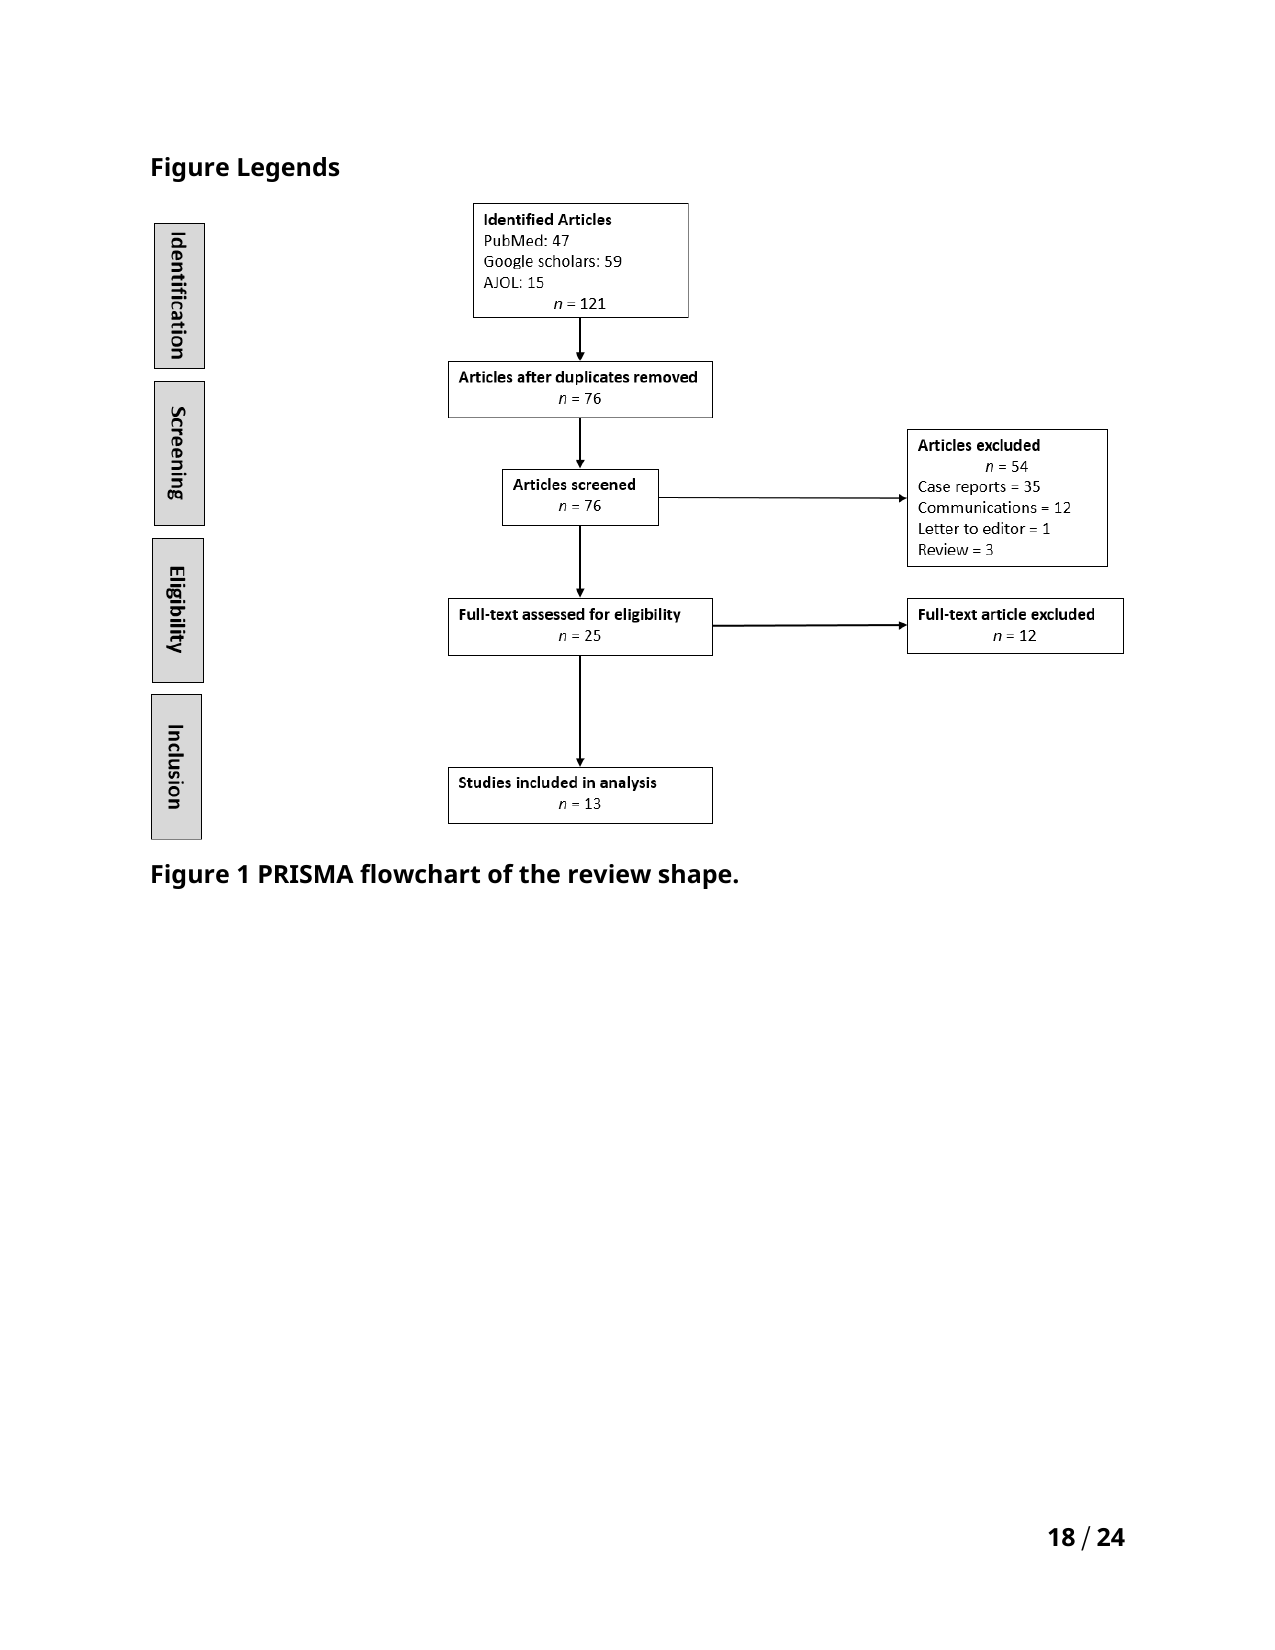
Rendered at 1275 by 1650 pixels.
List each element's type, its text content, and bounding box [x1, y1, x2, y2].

text Figure Legends [150, 150, 1125, 184]
text Figure 1 PRISMA flowchart of the review shape. [150, 840, 1125, 890]
picture [150, 201, 1125, 840]
